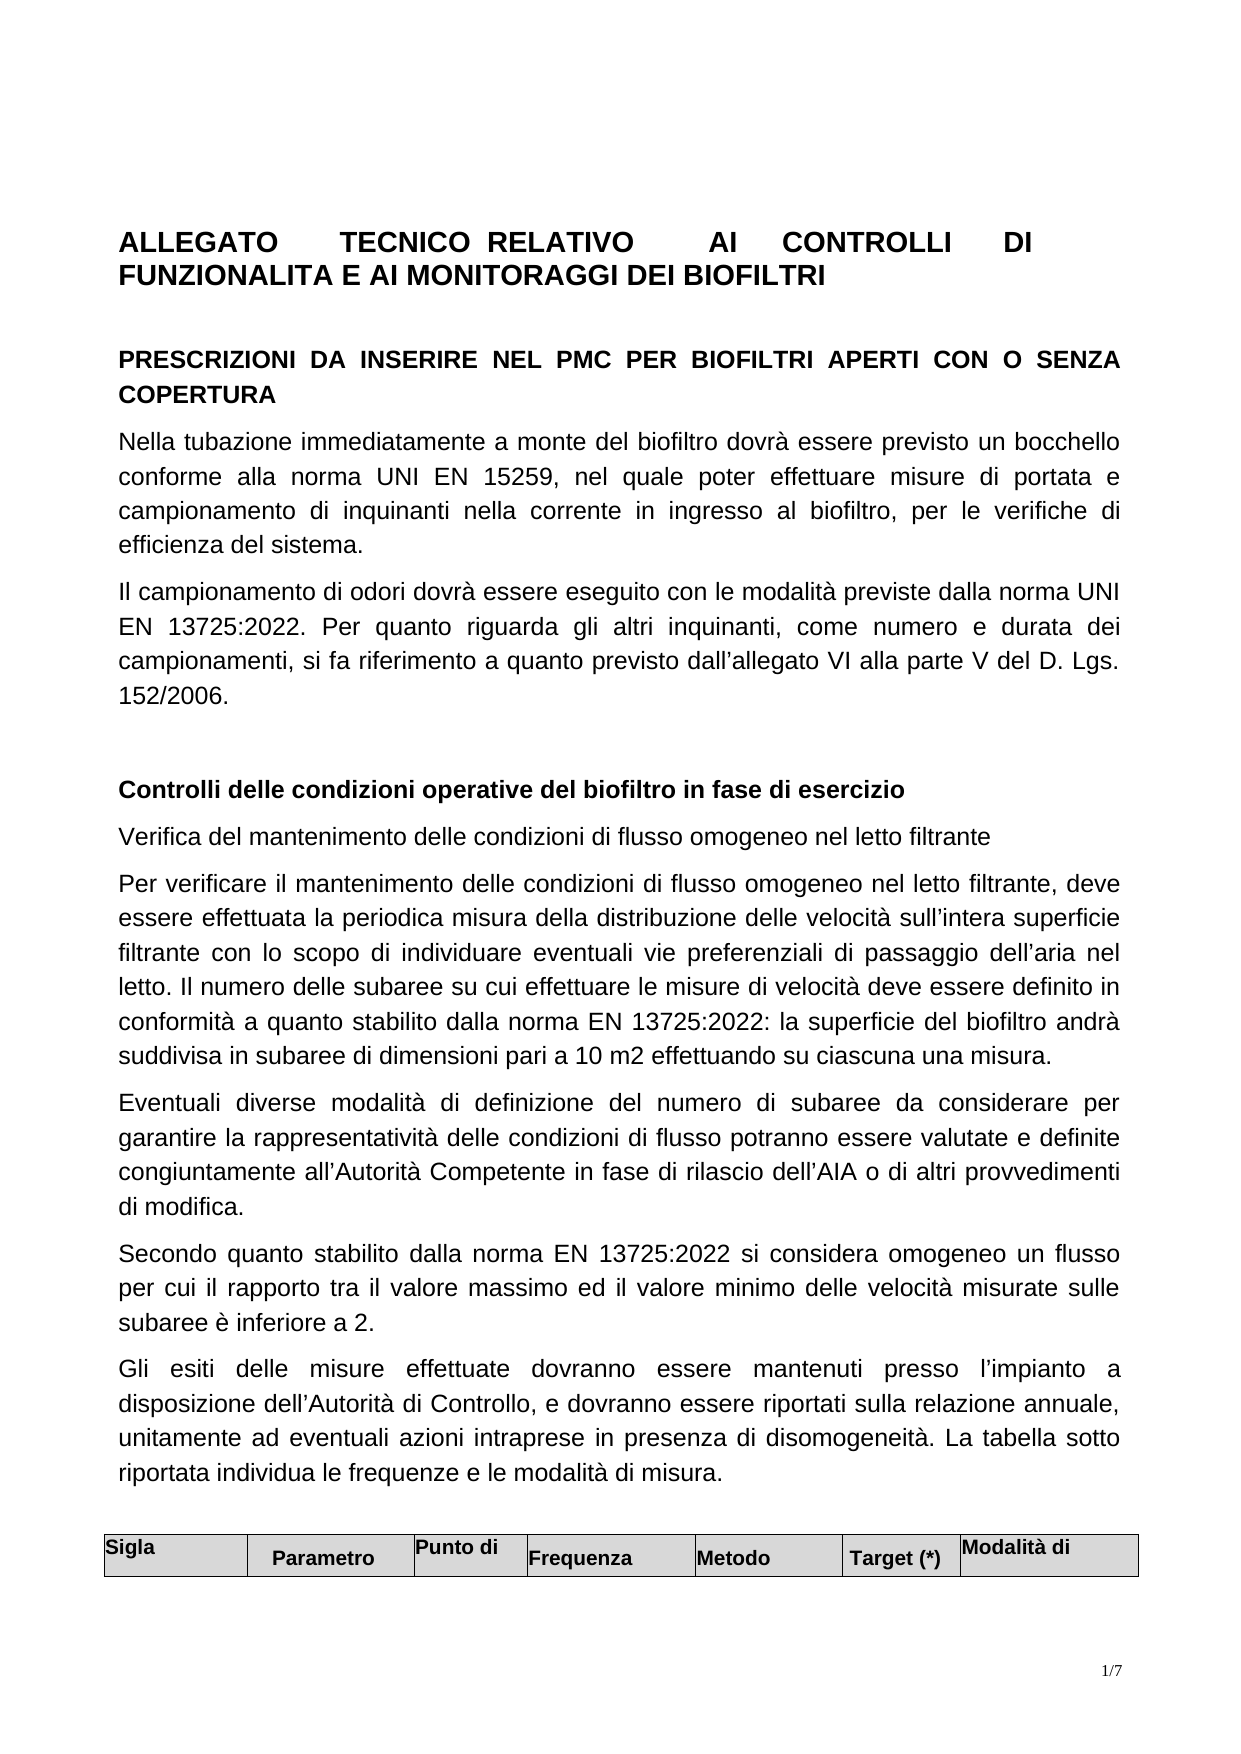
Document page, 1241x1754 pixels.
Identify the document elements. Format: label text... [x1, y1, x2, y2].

text Verifica del mantenimento delle condizioni di flusso omogeneo nel letto filtrante [118, 822, 1122, 851]
table_header Target (*) [843, 1535, 960, 1576]
table_header Frequenza [528, 1535, 695, 1576]
text ALLEGATO TECNICO RELATIVO AI CONTROLLI DI FUNZIONALITA E AI MONITORAGGI DEI BIOFILTRI [118, 225, 1122, 292]
text Secondo quanto stabilito dalla norma EN 13725:2022 si considera omogeneo un flusso per cui il rapporto tra il valore massimo ed il valore minimo delle velocità misurate sulle subaree è inferiore a 2. [118, 1238, 1122, 1336]
text PRESCRIZIONI DA INSERIRE NEL PMC PER BIOFILTRI APERTI CON O SENZA COPERTURA [118, 346, 1122, 409]
text Nella tubazione immediatamente a monte del biofiltro dovrà essere previsto un bocchello conforme alla norma UNI EN 15259, nel quale poter effettuare misure di portata e campionamento di inquinanti nella corrente in ingresso al biofiltro, per le verifiche di efficienza del sistema. [118, 427, 1122, 559]
text Per verificare il mantenimento delle condizioni di flusso omogeneo nel letto filtrante, deve essere effettuata la periodica misura della distribuzione delle velocità sull’intera superficie filtrante con lo scopo di individuare eventuali vie preferenziali di passaggio dell’aria nel letto. Il numero delle subaree su cui effettuare le misure di velocità deve essere definito in conformità a quanto stabilito dalla norma EN 13725:2022: la superficie del biofiltro andrà suddivisa in subaree di dimensioni pari a 10 m2 effettuando su ciascuna una misura. [118, 869, 1122, 1070]
table_header Parametro [248, 1535, 414, 1576]
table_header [961, 1535, 1138, 1576]
table_header Metodo [696, 1535, 842, 1576]
text Controlli delle condizioni operative del biofiltro in fase di esercizio [118, 775, 1122, 803]
table_header Punto di misura [415, 1535, 527, 1576]
text Gli esiti delle misure effettuate dovranno essere mantenuti presso l’impianto a disposizione dell’Autorità di Controllo, e dovranno essere riportati sulla relazione annuale, unitamente ad eventuali azioni intraprese in presenza di disomogeneità. La tabella sotto riportata individua le frequenze e le modalità di misura. [118, 1354, 1122, 1487]
table_header Sigla emissione [105, 1535, 247, 1576]
text Eventuali diverse modalità di definizione del numero di subaree da considerare per garantire la rappresentatività delle condizioni di flusso potranno essere valutate e definite congiuntamente all’Autorità Competente in fase di rilascio dell’AIA o di altri provvedimenti di modifica. [118, 1088, 1122, 1220]
text Il campionamento di odori dovrà essere eseguito con le modalità previste dalla norma UNI EN 13725:2022. Per quanto riguarda gli altri inquinanti, come numero e durata dei campionamenti, si fa riferimento a quanto previsto dall’allegato VI alla parte V del D. Lgs. 152/2006. [118, 577, 1122, 709]
